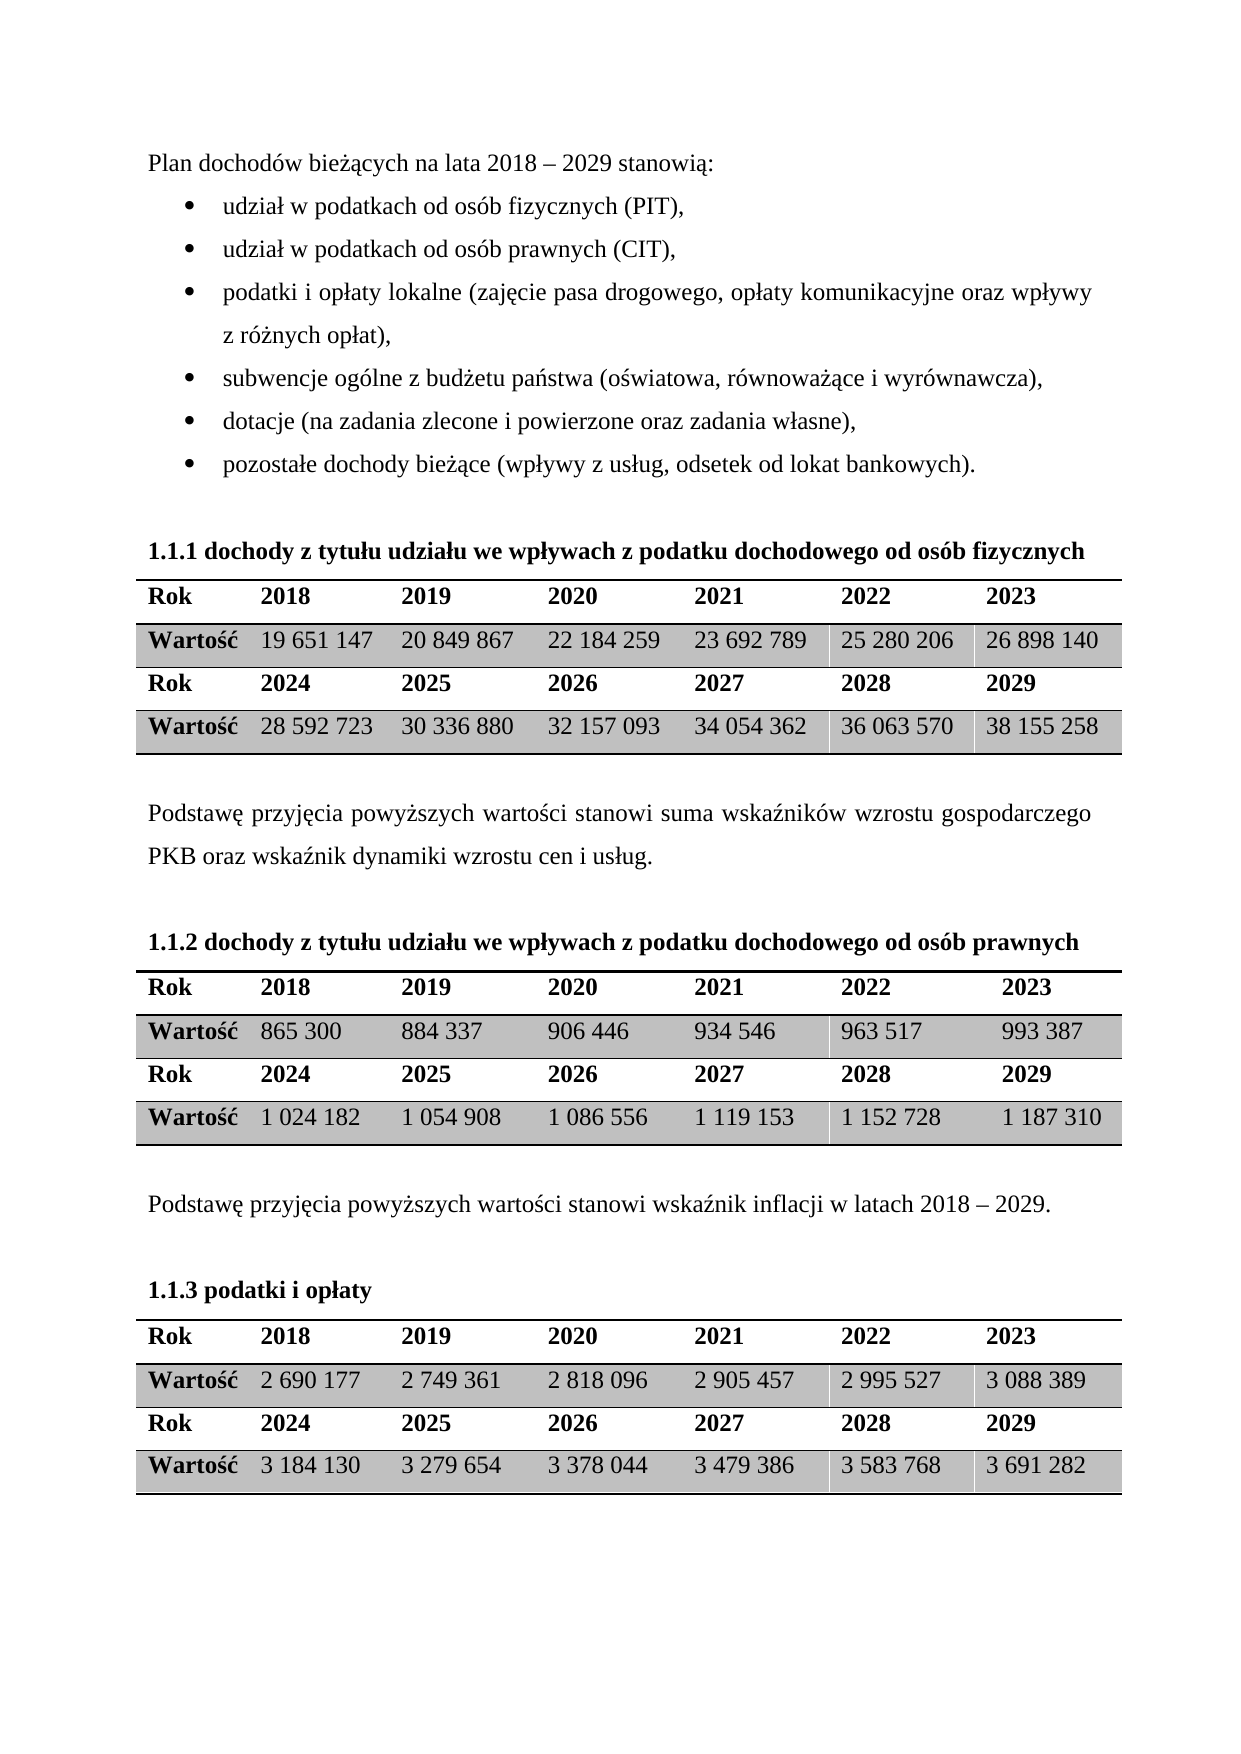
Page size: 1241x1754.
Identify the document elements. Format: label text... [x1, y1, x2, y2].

list dotacje (na zadania zlecone i powierzone oraz zadania własne), [185, 406, 1093, 435]
text 1.1.3 podatki i opłaty [148, 1276, 1093, 1304]
table_header 2023 [975, 581, 1122, 623]
table_cell 2029 [975, 668, 1122, 710]
table_cell 2024 [249, 1408, 390, 1449]
table_cell 30 336 880 [390, 711, 536, 753]
table_header 2019 [390, 973, 536, 1014]
table_cell 2024 [249, 1059, 390, 1101]
table_cell 3 691 282 [975, 1451, 1122, 1492]
table_header 2018 [249, 1321, 390, 1363]
text Podstawę przyjęcia powyższych wartości stanowi wskaźnik inflacji w latach 2018 – 2029. [148, 1189, 1093, 1218]
list podatki i opłaty lokalne (zajęcie pasa drogowego, opłaty komunikacyjne oraz wpływy z różnych opłat), [185, 277, 1093, 349]
table_cell 2028 [830, 1059, 990, 1101]
table_cell 1 187 310 [990, 1102, 1122, 1144]
table_cell 26 898 140 [975, 625, 1122, 667]
table_header 2021 [683, 1321, 829, 1363]
table_header 2021 [683, 581, 829, 623]
table_cell Rok [136, 1059, 249, 1101]
table_cell 2028 [830, 668, 974, 710]
table_header Rok [136, 973, 249, 1014]
table_cell 2024 [249, 668, 390, 710]
list pozostałe dochody bieżące (wpływy z usług, odsetek od lokat bankowych). [185, 449, 1093, 478]
table_header 2022 [830, 973, 990, 1014]
table_header 2019 [390, 1321, 536, 1363]
table_cell 865 300 [249, 1016, 390, 1058]
table_header 2020 [536, 1321, 683, 1363]
table_header 2018 [249, 973, 390, 1014]
table_cell 2026 [536, 1059, 683, 1101]
table_cell 19 651 147 [249, 625, 390, 667]
table_header 2023 [975, 1321, 1122, 1363]
table_header 2019 [390, 581, 536, 623]
table_cell 2 905 457 [683, 1365, 829, 1407]
table_cell 2025 [390, 1059, 536, 1101]
table_cell 3 583 768 [830, 1451, 974, 1492]
table_cell 34 054 362 [683, 711, 829, 753]
table_cell 23 692 789 [683, 625, 829, 667]
table_cell 3 184 130 [249, 1451, 390, 1492]
text 1.1.1 dochody z tytułu udziału we wpływach z podatku dochodowego od osób fizycznych [148, 536, 1093, 564]
table_cell 25 280 206 [830, 625, 974, 667]
table_cell Wartość [136, 711, 249, 753]
list udział w podatkach od osób fizycznych (PIT), [185, 191, 1093, 219]
table_cell 2 995 527 [830, 1365, 974, 1407]
table_cell 36 063 570 [830, 711, 974, 753]
table_cell 38 155 258 [975, 711, 1122, 753]
table_cell 963 517 [830, 1016, 990, 1058]
table_cell 906 446 [536, 1016, 683, 1058]
table_cell 3 088 389 [975, 1365, 1122, 1407]
table_cell Wartość [136, 1451, 249, 1492]
table_cell 2026 [536, 668, 683, 710]
table_cell 3 479 386 [683, 1451, 829, 1492]
table_cell 2 749 361 [390, 1365, 536, 1407]
table_cell 22 184 259 [536, 625, 683, 667]
list udział w podatkach od osób prawnych (CIT), [185, 234, 1093, 263]
text 1.1.2 dochody z tytułu udziału we wpływach z podatku dochodowego od osób prawnych [148, 927, 1093, 956]
table_cell Rok [136, 668, 249, 710]
table_cell Wartość [136, 625, 249, 667]
table_cell 2025 [390, 668, 536, 710]
table_header 2020 [536, 581, 683, 623]
table_cell 28 592 723 [249, 711, 390, 753]
table_cell 1 054 908 [390, 1102, 536, 1144]
table_header 2022 [830, 1321, 974, 1363]
table_cell 884 337 [390, 1016, 536, 1058]
text Podstawę przyjęcia powyższych wartości stanowi suma wskaźników wzrostu gospodarczego PKB oraz wskaźnik dynamiki wzrostu cen i usług. [148, 798, 1093, 870]
table_cell Wartość [136, 1016, 249, 1058]
table_header 2023 [990, 973, 1122, 1014]
table_cell 3 378 044 [536, 1451, 683, 1492]
table_cell 2028 [830, 1408, 974, 1449]
table_cell 32 157 093 [536, 711, 683, 753]
text Plan dochodów bieżących na lata 2018 – 2029 stanowią: [148, 148, 1093, 176]
table_header Rok [136, 581, 249, 623]
table_cell Wartość [136, 1102, 249, 1144]
table_cell 2026 [536, 1408, 683, 1449]
table_cell 2029 [975, 1408, 1122, 1449]
table_cell 3 279 654 [390, 1451, 536, 1492]
table_cell 2029 [990, 1059, 1122, 1101]
table_cell 20 849 867 [390, 625, 536, 667]
table_cell 1 152 728 [830, 1102, 990, 1144]
table_cell 2 818 096 [536, 1365, 683, 1407]
list subwencje ogólne z budżetu państwa (oświatowa, równoważące i wyrównawcza), [185, 363, 1093, 392]
table_cell 2027 [683, 1408, 829, 1449]
table_header 2020 [536, 973, 683, 1014]
table_header 2021 [683, 973, 829, 1014]
table_cell 993 387 [990, 1016, 1122, 1058]
table_cell 1 024 182 [249, 1102, 390, 1144]
table_header 2018 [249, 581, 390, 623]
table_cell 2025 [390, 1408, 536, 1449]
table_cell 934 546 [683, 1016, 829, 1058]
table_cell 2027 [683, 1059, 829, 1101]
table_cell Wartość [136, 1365, 249, 1407]
table_header 2022 [830, 581, 974, 623]
table_cell 1 119 153 [683, 1102, 829, 1144]
table_cell 2027 [683, 668, 829, 710]
table_cell Rok [136, 1408, 249, 1449]
table_cell 1 086 556 [536, 1102, 683, 1144]
table_cell 2 690 177 [249, 1365, 390, 1407]
table_header Rok [136, 1321, 249, 1363]
